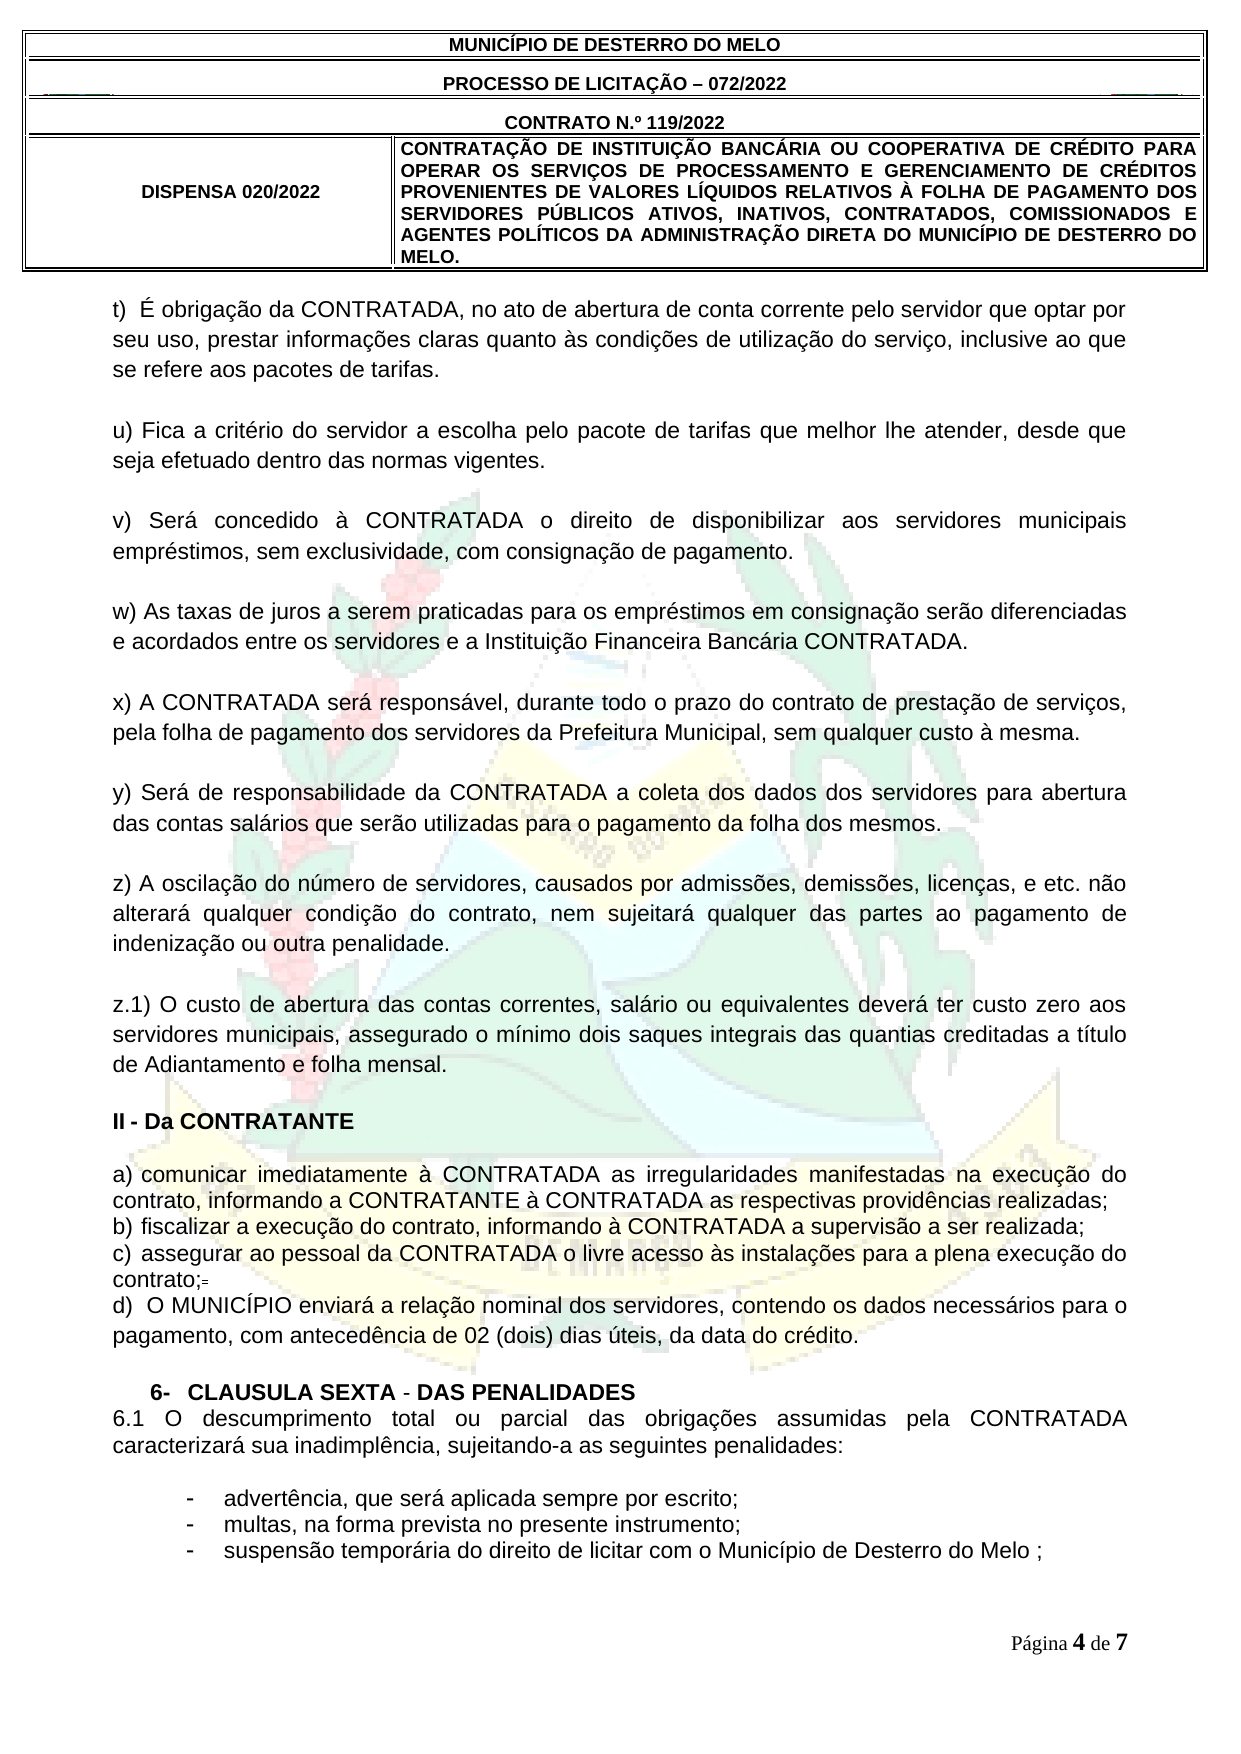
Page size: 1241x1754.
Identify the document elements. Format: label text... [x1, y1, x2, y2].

text c) assegurar ao pessoal da CONTRATADA o livre acesso às instalações para a plena execução do contrato; [112, 1239, 1128, 1292]
text a) comunicar imediatamente à CONTRATADA as irregularidades manifestadas na execução do contrato, informando a CONTRATANTE à CONTRATADA as respectivas providências realizadas; [112, 1161, 1128, 1213]
list suspensão temporária do direito de licitar com o Município de Desterro do Melo ; [186, 1537, 1128, 1563]
text w) As taxas de juros a serem praticadas para os empréstimos em consignação serão diferenciadas e acordados entre os servidores e a Instituição Financeira Bancária CONTRATADA. [112, 598, 1128, 655]
text v) Será concedido à CONTRATADA o direito de disponibilizar aos servidores municipais empréstimos, sem exclusividade, com consignação de pagamento. [112, 507, 1128, 564]
text b) fiscalizar a execução do contrato, informando à CONTRATADA a supervisão a ser realizada; [112, 1213, 1128, 1239]
list multas, na forma prevista no presente instrumento; [186, 1511, 1128, 1537]
text II - Da CONTRATANTE [112, 1108, 1128, 1134]
text x) A CONTRATADA será responsável, durante todo o prazo do contrato de prestação de serviços, pela folha de pagamento dos servidores da Prefeitura Municipal, sem qualquer custo à mesma. [112, 689, 1128, 745]
list advertência, que será aplicada sempre por escrito; [186, 1484, 1128, 1511]
text 6.1 O descumprimento total ou parcial das obrigações assumidas pela CONTRATADA caracterizará sua inadimplência, sujeitando-a as seguintes penalidades: [112, 1405, 1128, 1458]
text d) O MUNICÍPIO enviará a relação nominal dos servidores, contendo os dados necessários para o pagamento, com antecedência de 02 (dois) dias úteis, da data do crédito. [112, 1292, 1128, 1349]
text u) Fica a critério do servidor a escolha pelo pacote de tarifas que melhor lhe atender, desde que seja efetuado dentro das normas vigentes. [112, 417, 1128, 473]
text y) Será de responsabilidade da CONTRATADA a coleta dos dados dos servidores para abertura das contas salários que serão utilizadas para o pagamento da folha dos mesmos. [112, 779, 1128, 836]
list CLAUSULA SEXTA - DAS PENALIDADES [150, 1379, 1128, 1405]
text t) É obrigação da CONTRATADA, no ato de abertura de conta corrente pelo servidor que optar por seu uso, prestar informações claras quanto às condições de utilização do serviço, inclusive ao que se refere aos pacotes de tarifas. [112, 296, 1128, 383]
text z.1) O custo de abertura das contas correntes, salário ou equivalentes deverá ter custo zero aos servidores municipais, assegurado o mínimo dois saques integrais das quantias creditadas a título de Adiantamento e folha mensal. [112, 991, 1128, 1078]
text z) A oscilação do número de servidores, causados por admissões, demissões, licenças, e etc. não alterará qualquer condição do contrato, nem sujeitará qualquer das partes ao pagamento de indenização ou outra penalidade. [112, 870, 1128, 957]
